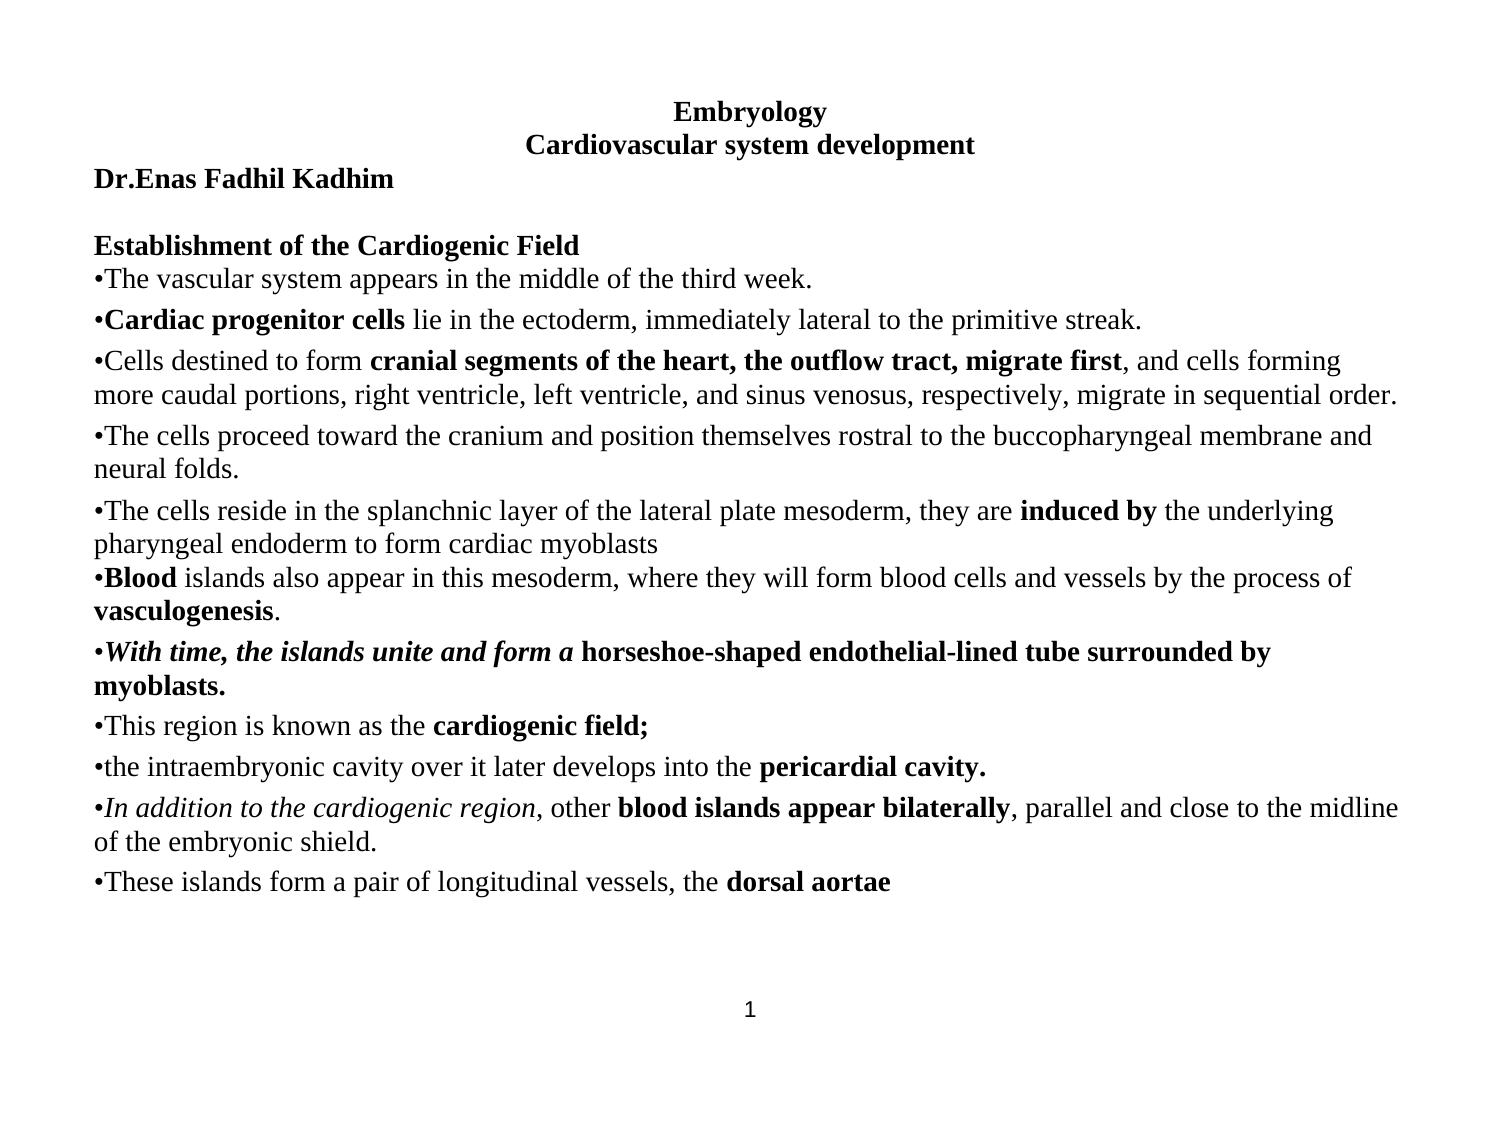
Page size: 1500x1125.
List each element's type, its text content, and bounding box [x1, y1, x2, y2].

text Dr.Enas Fadhil Kadhim [94, 161, 1406, 194]
text •The cells proceed toward the cranium and position themselves rostral to the buccopharyngeal membrane and neural folds. [94, 418, 1406, 485]
text Establishment of the Cardiogenic Field [94, 228, 1406, 261]
text •Cardiac progenitor cells lie in the ectoderm, immediately lateral to the primitive streak. [94, 302, 1406, 336]
text •Cells destined to form cranial segments of the heart, the outflow tract, migrate first, and cells forming more caudal portions, right ventricle, left ventricle, and sinus venosus, respectively, migrate in sequential order. [94, 343, 1406, 411]
text •With time, the islands unite and form a horseshoe-shaped endothelial-lined tube surrounded by myoblasts. [94, 634, 1406, 701]
text Cardiovascular system development [94, 127, 1406, 161]
text •These islands form a pair of longitudinal vessels, the dorsal aortae [94, 864, 1406, 898]
text •Blood islands also appear in this mesoderm, where they will form blood cells and vessels by the process of vasculogenesis. [94, 560, 1406, 627]
text •The vascular system appears in the middle of the third week. [94, 261, 1406, 295]
text •The cells reside in the splanchnic layer of the lateral plate mesoderm, they are induced by the underlying pharyngeal endoderm to form cardiac myoblasts [94, 493, 1406, 560]
text •In addition to the cardiogenic region, other blood islands appear bilaterally, parallel and close to the midline of the embryonic shield. [94, 790, 1406, 857]
text •This region is known as the cardiogenic field; [94, 708, 1406, 742]
text Embryology [94, 94, 1406, 127]
text •the intraembryonic cavity over it later develops into the pericardial cavity. [94, 749, 1406, 783]
